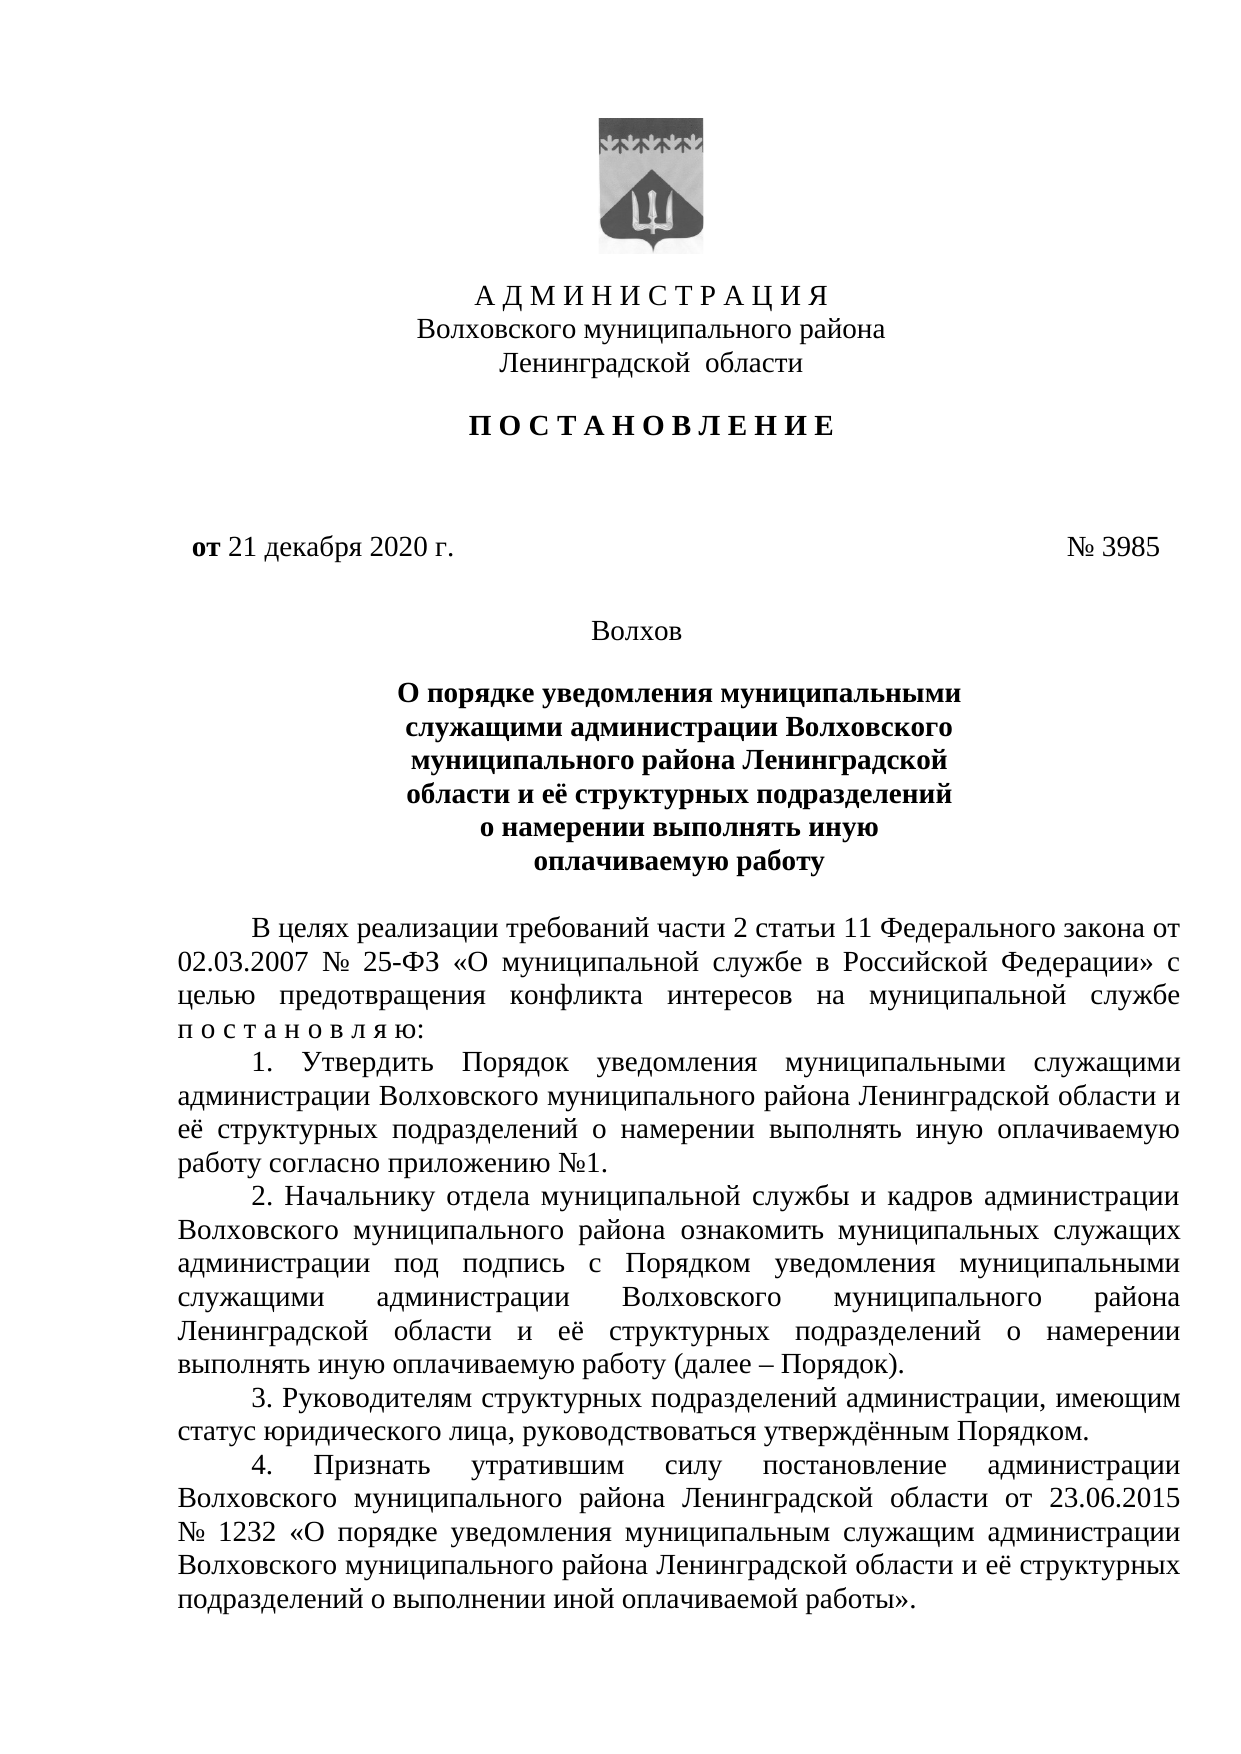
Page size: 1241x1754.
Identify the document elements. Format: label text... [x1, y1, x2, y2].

text П О С Т А Н О В Л Е Н И Е [121, 408, 1181, 441]
text О порядке уведомления муниципальными [177, 675, 1181, 709]
text от 21 декабря 2020 г. № 3985 [148, 529, 1196, 563]
text А Д М И Н И С Т Р А Ц И Я [121, 278, 1181, 312]
text оплачиваемую работу [177, 843, 1181, 877]
text муниципального района Ленинградской [177, 742, 1181, 776]
text Ленинградской области [121, 345, 1181, 379]
text 4. Признать утратившим силу постановление администрации Волховского муниципального района Ленинградской области от 23.06.2015 № 1232 «О порядке уведомления муниципальным служащим администрации Волховского муниципального района Ленинградской области и её структурных подразделений о выполнении иной оплачиваемой работы». [177, 1447, 1181, 1614]
text служащими администрации Волховского [177, 709, 1181, 742]
text Волховского муниципального района [121, 312, 1181, 345]
text В целях реализации требований части 2 статьи 11 Федерального закона от 02.03.2007 № 25-ФЗ «О муниципальной службе в Российской Федерации» с целью предотвращения конфликта интересов на муниципальной службе п о с т а н о в л я ю: [177, 910, 1181, 1044]
text Волхов [177, 613, 1181, 647]
text о намерении выполнять иную [177, 809, 1181, 843]
text 2. Начальнику отдела муниципальной службы и кадров администрации Волховского муниципального района ознакомить муниципальных служащих администрации под подпись с Порядком уведомления муниципальными служащими администрации Волховского муниципального района Ленинградской области и её структурных подразделений о намерении выполнять иную оплачиваемую работу (далее – Порядок). [177, 1178, 1181, 1380]
text 1. Утвердить Порядок уведомления муниципальными служащими администрации Волховского муниципального района Ленинградской области и её структурных подразделений о намерении выполнять иную оплачиваемую работу согласно приложению №1. [177, 1044, 1181, 1178]
text 3. Руководителям структурных подразделений администрации, имеющим статус юридического лица, руководствоваться утверждённым Порядком. [177, 1380, 1181, 1447]
text области и её структурных подразделений [177, 776, 1181, 809]
